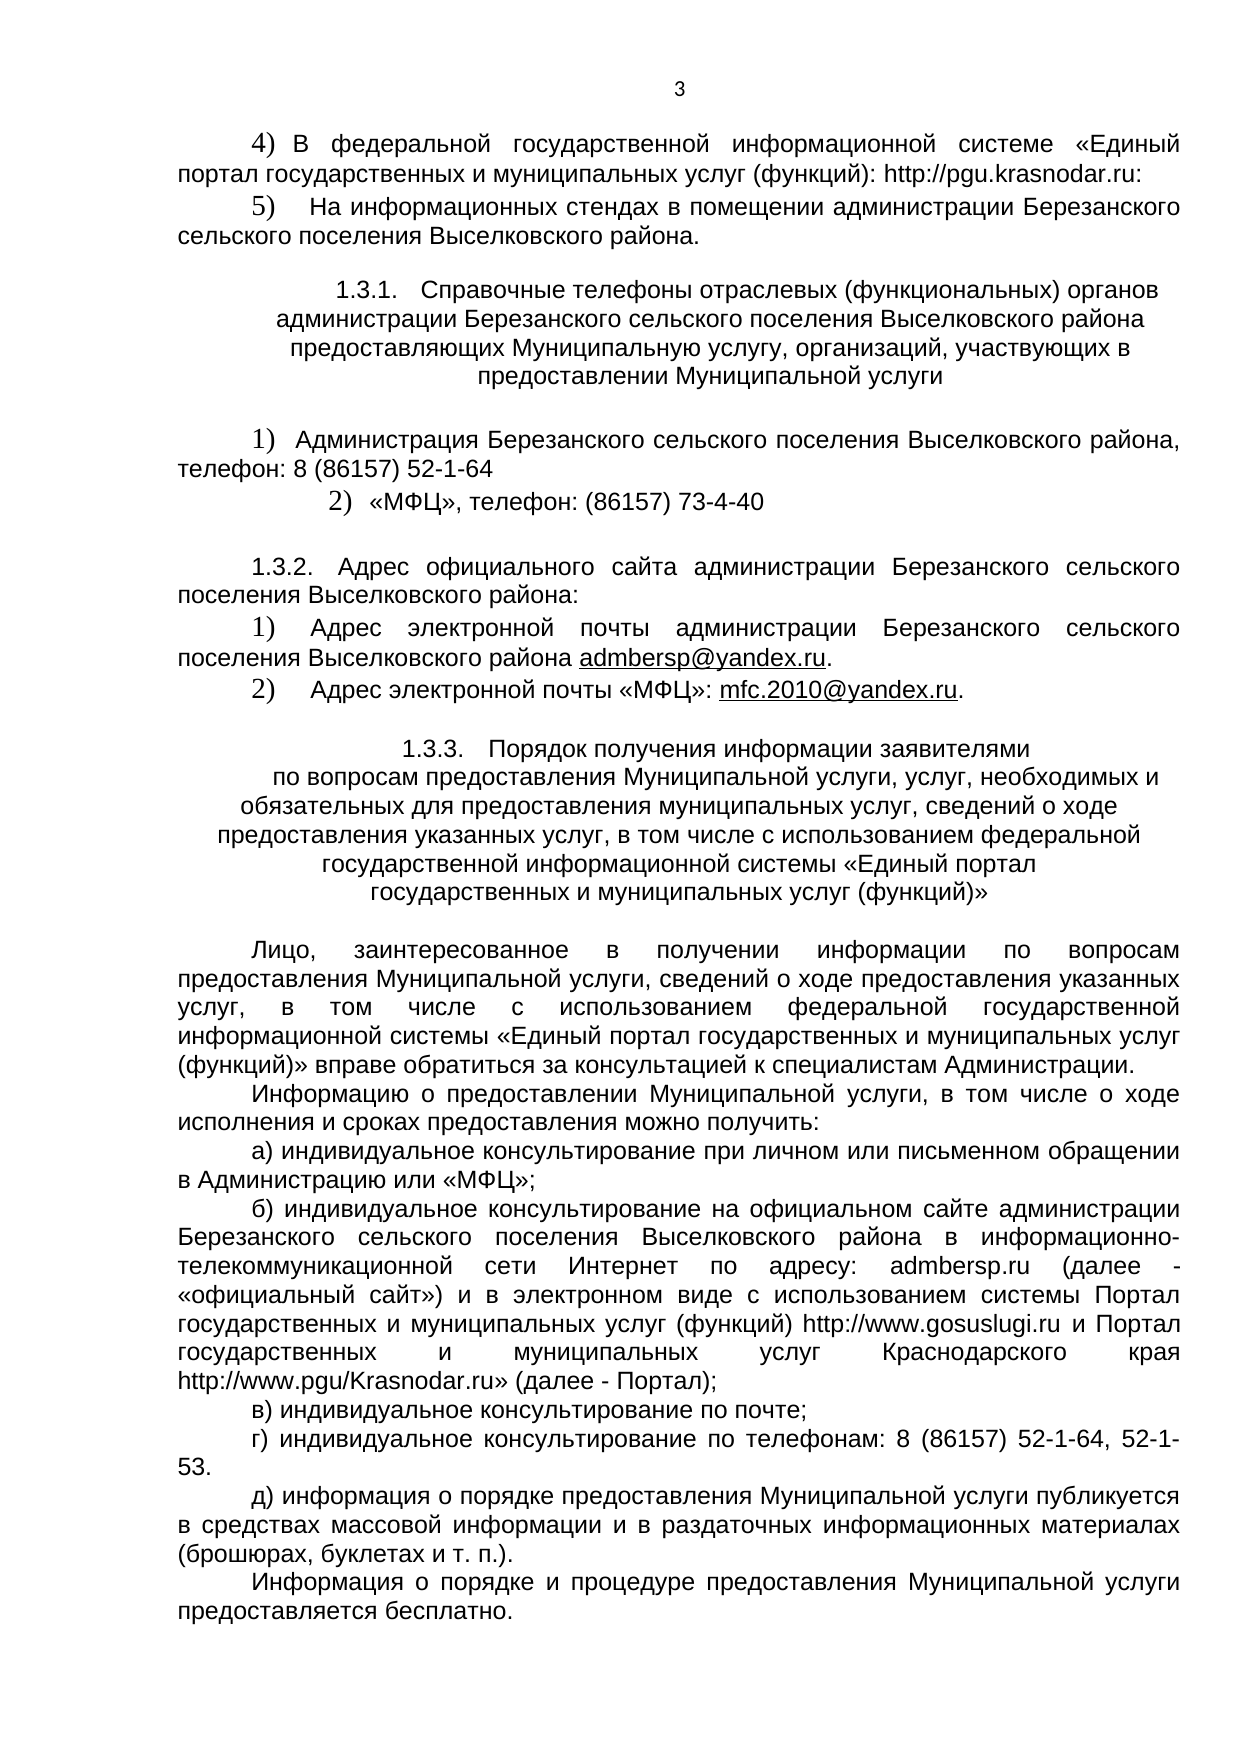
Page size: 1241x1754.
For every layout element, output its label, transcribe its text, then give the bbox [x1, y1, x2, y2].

list Порядок получения информации заявителями [177, 733, 1181, 762]
text а) индивидуальное консультирование при личном или письменном обращении в Администрацию или «МФЦ»; [177, 1136, 1181, 1193]
list Адрес официального сайта администрации Березанского сельского поселения Выселковского района: [177, 551, 1181, 609]
text б) индивидуальное консультирование на официальном сайте администрации Березанского сельского поселения Выселковского района в информационно-телекоммуникационной сети Интернет по адресу: admbersp.ru (далее - «официальный сайт») и в электронном виде с использованием системы Портал государственных и муниципальных услуг (функций) http://www.gosuslugi.ru и Портал государственных и муниципальных услуг Краснодарского края http://www.pgu/Krasnodar.ru» (далее - Портал); [177, 1193, 1181, 1395]
list Администрация Березанского сельского поселения Выселковского района, телефон: 8 (86157) 52-1-64 [177, 421, 1181, 483]
list «МФЦ», телефон: (86157) 73-4-40 [254, 483, 1181, 517]
text Лицо, заинтересованное в получении информации по вопросам предоставления Муниципальной услуги, сведений о ходе предоставления указанных услуг, в том числе с использованием федеральной государственной информационной системы «Единый портал государственных и муниципальных услуг (функций)» вправе обратиться за консультацией к специалистам Администрации. [177, 935, 1181, 1078]
list В федеральной государственной информационной системе «Единый портал государственных и муниципальных услуг (функций): http://pgu.krasnodar.ru: [177, 126, 1181, 188]
text д) информация о порядке предоставления Муниципальной услуги публикуется в средствах массовой информации и в раздаточных информационных материалах (брошюрах, буклетах и т. п.). [177, 1481, 1181, 1567]
text по вопросам предоставления Муниципальной услуги, услуг, необходимых и обязательных для предоставления муниципальных услуг, сведений о ходе предоставления указанных услуг, в том числе с использованием федеральной государственной информационной системы «Единый портал государственных и муниципальных услуг (функций)» [177, 762, 1181, 906]
text Информацию о предоставлении Муниципальной услуги, в том числе о ходе исполнения и сроках предоставления можно получить: [177, 1078, 1181, 1136]
list Адрес электронной почты «МФЦ»: mfc.2010@yandex.ru. [177, 671, 1181, 705]
text г) индивидуальное консультирование по телефонам: 8 (86157) 52-1-64, 52-1-53. [177, 1423, 1181, 1481]
text Информация о порядке и процедуре предоставления Муниципальной услуги предоставляется бесплатно. [177, 1567, 1181, 1625]
text в) индивидуальное консультирование по почте; [177, 1395, 1181, 1423]
list Адрес электронной почты администрации Березанского сельского поселения Выселковского района admbersp@yandex.ru. [177, 609, 1181, 671]
list Справочные телефоны отраслевых (функциональных) органов администрации Березанского сельского поселения Выселковского района предоставляющих Муниципальную услугу, организаций, участвующих в предоставлении Муниципальной услуги [240, 275, 1181, 390]
list На информационных стендах в помещении администрации Березанского сельского поселения Выселковского района. [177, 188, 1181, 250]
